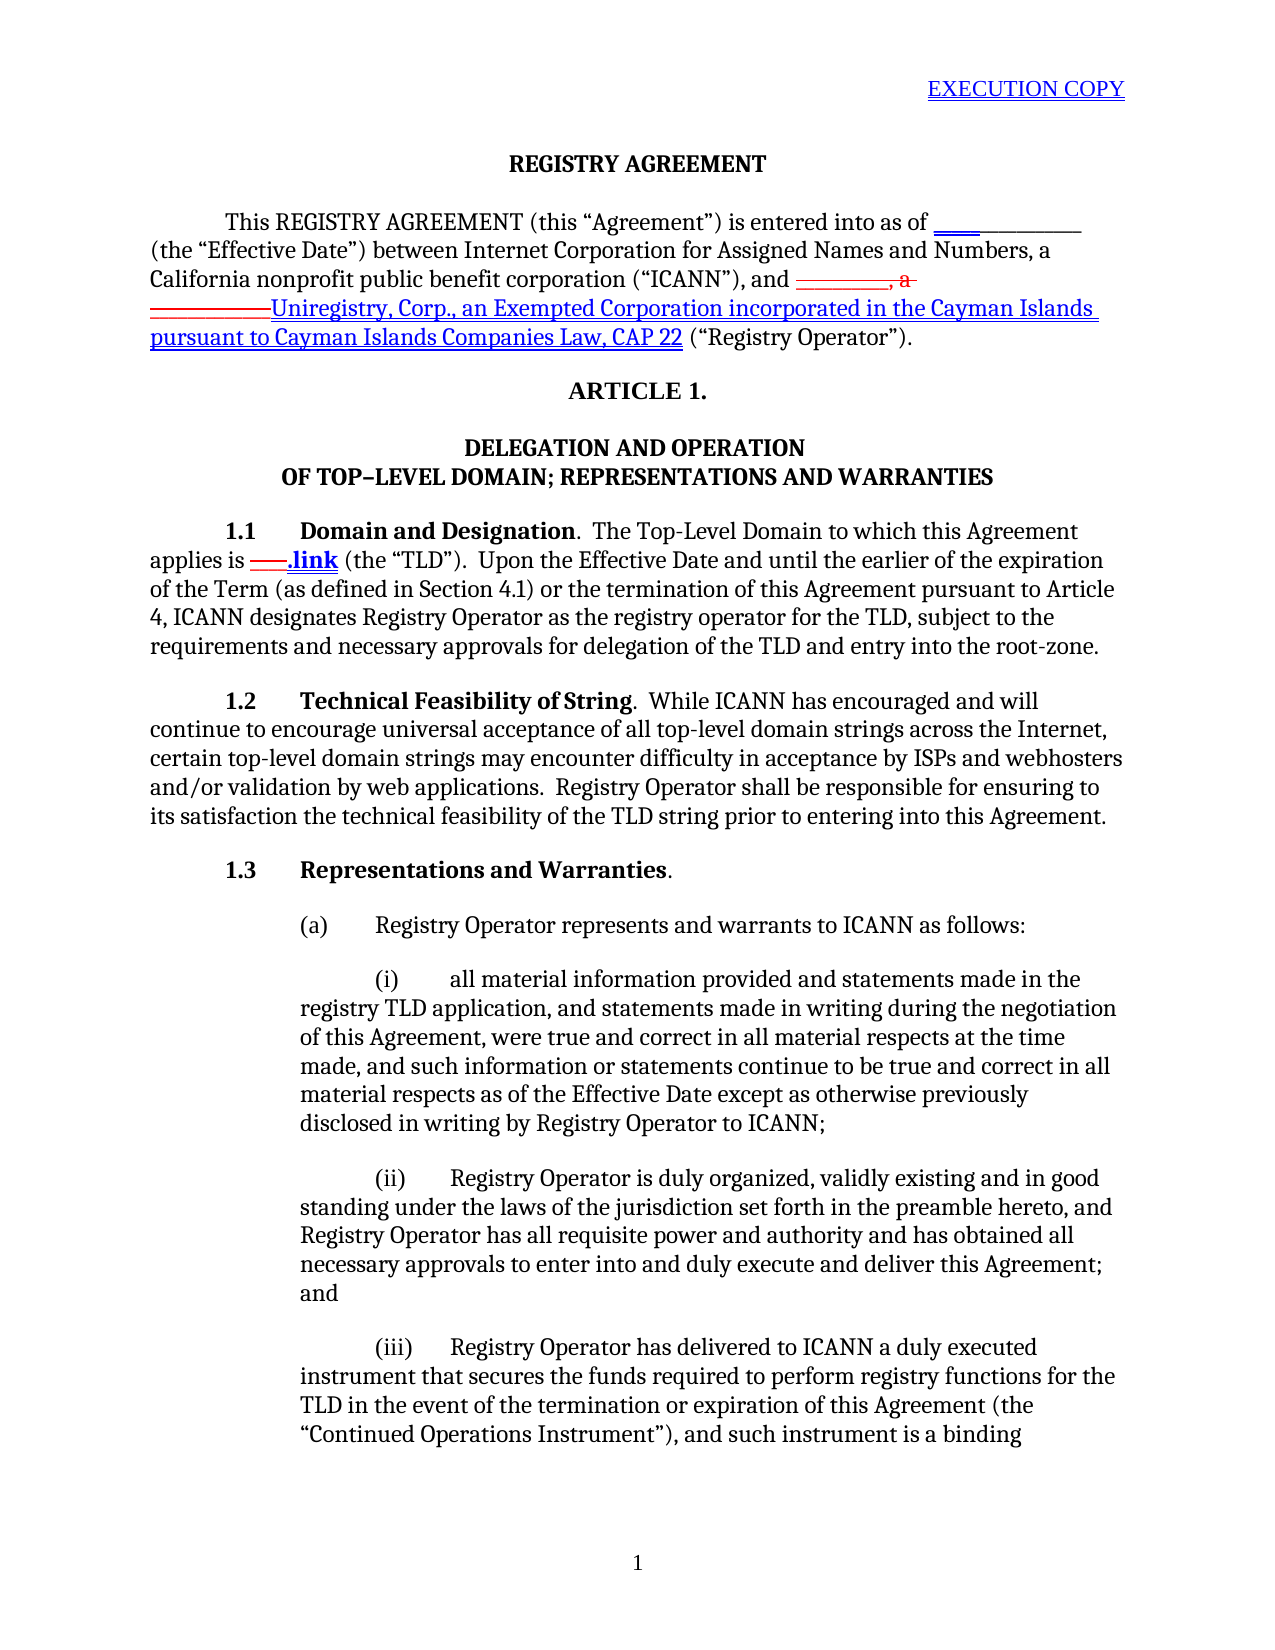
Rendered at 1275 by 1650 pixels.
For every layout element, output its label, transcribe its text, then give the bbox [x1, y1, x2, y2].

text Representations and Warranties. [150, 855, 1125, 885]
text Technical Feasibility of String. While ICANN has encouraged and will continue to encourage universal acceptance of all top-level domain strings across the Internet, certain top-level domain strings may encounter difficulty in acceptance by ISPs and webhosters and/or validation by web applications. Registry Operator shall be responsible for ensuring to its satisfaction the technical feasibility of the TLD string prior to entering into this Agreement. [150, 686, 1125, 830]
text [300, 1332, 1125, 1448]
text Registry Operator represents and warrants to ICANN as follows: [150, 910, 1125, 939]
text Domain and Designation. The Top-Level Domain to which this Agreement applies is ____.link (the “TLD”). Upon the Effective Date and until the earlier of the expiration of the Term (as defined in Section 4.1) or the termination of this Agreement pursuant to Article 4, ICANN designates Registry Operator as the registry operator for the TLD, subject to the requirements and necessary approvals for delegation of the TLD and entry into the root-zone. [150, 516, 1125, 661]
text Registry Operator is duly organized, validly existing and in good standing under the laws of the jurisdiction set forth in the preamble hereto, and Registry Operator has all requisite power and authority and has obtained all necessary approvals to enter into and duly execute and deliver this Agreement; and [300, 1163, 1125, 1307]
text This REGISTRY AGREEMENT (this “Agreement”) is entered into as of ________________ (the “Effective Date”) between Internet Corporation for Assigned Names and Numbers, a California nonprofit public benefit corporation (“ICANN”), and __________, a _____________Uniregistry, Corp., an Exempted Corporation incorporated in the Cayman Islands pursuant to Cayman Islands Companies Law, CAP 22 (“Registry Operator”). [150, 207, 1125, 351]
text all material information provided and statements made in the registry TLD application, and statements made in writing during the negotiation of this Agreement, were true and correct in all material respects at the time made, and such information or statements continue to be true and correct in all material respects as of the Effective Date except as otherwise previously disclosed in writing by Registry Operator to ICANN; [300, 964, 1125, 1138]
title REGISTRY AGREEMENT [150, 150, 1125, 179]
text DELEGATION AND OPERATION OF TOP–LEVEL DOMAIN; REPRESENTATIONS AND WARRANTIES [150, 376, 1125, 491]
